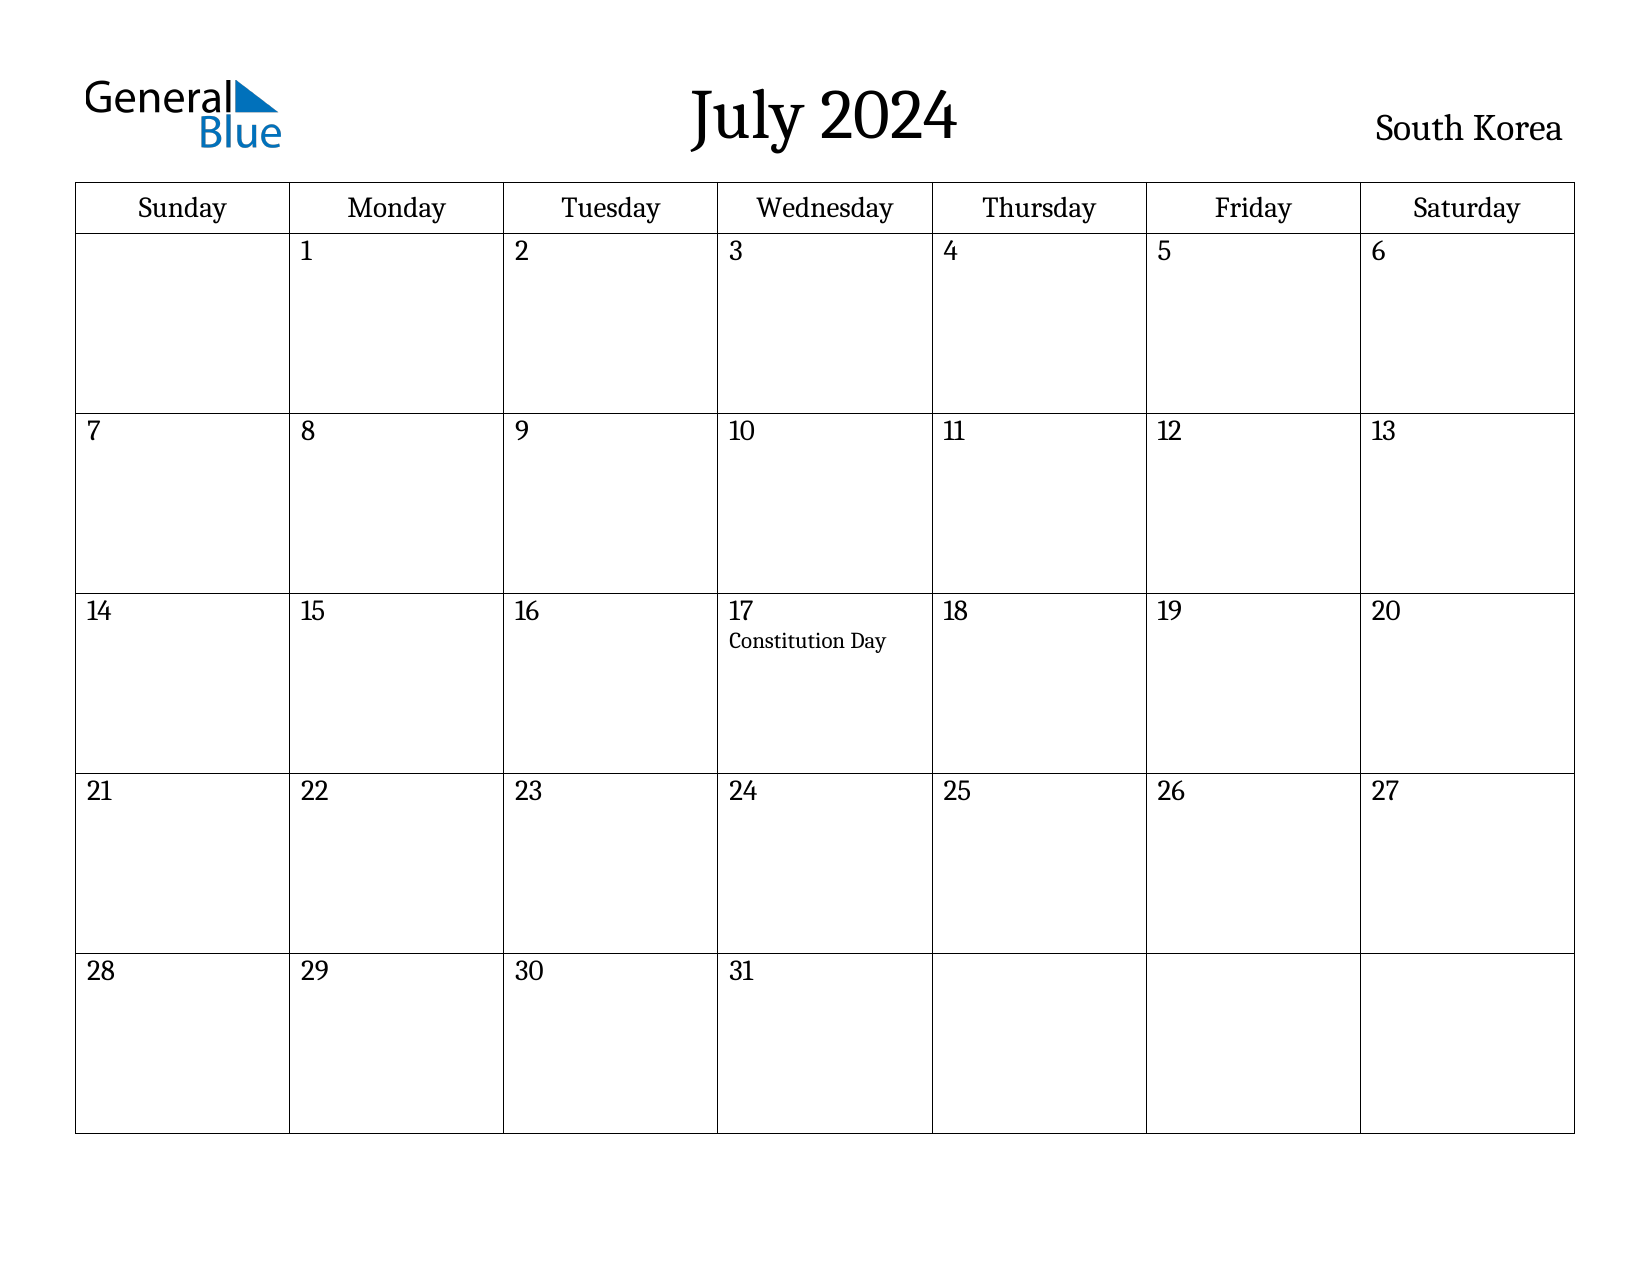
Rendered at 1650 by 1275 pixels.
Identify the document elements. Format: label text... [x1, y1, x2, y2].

table_cell [1147, 808, 1360, 953]
table_cell 21 [76, 774, 289, 807]
table_cell [1361, 808, 1574, 953]
table_cell 6 [1361, 234, 1574, 267]
table_cell [933, 448, 1146, 593]
table_cell 9 [504, 414, 717, 447]
table_cell [504, 808, 717, 953]
table_cell [1147, 448, 1360, 593]
table_cell 7 [76, 414, 289, 447]
table_cell Monday [290, 183, 503, 233]
table_cell [933, 267, 1146, 413]
table_cell 28 [76, 954, 289, 987]
table_cell Wednesday [718, 183, 932, 233]
table_cell [1147, 627, 1360, 773]
table_cell [1361, 267, 1574, 413]
table_cell 25 [933, 774, 1146, 807]
table_cell [290, 448, 503, 593]
table_cell [76, 448, 289, 593]
table_cell 18 [933, 594, 1146, 627]
table_cell [1147, 954, 1360, 987]
table_cell 5 [1147, 234, 1360, 267]
table_cell 20 [1361, 594, 1574, 627]
table_cell [1147, 988, 1360, 1133]
table_cell [290, 267, 503, 413]
table_header South Korea [1146, 75, 1574, 182]
table_cell 11 [933, 414, 1146, 447]
table_cell [933, 808, 1146, 953]
picture [86, 80, 281, 148]
table_cell [718, 808, 932, 953]
table_cell [76, 267, 289, 413]
table_cell [504, 988, 717, 1133]
table_cell Friday [1147, 183, 1360, 233]
table_cell 31 [718, 954, 932, 987]
table_cell 10 [718, 414, 932, 447]
table_cell 24 [718, 774, 932, 807]
table_cell 8 [290, 414, 503, 447]
table_cell 14 [76, 594, 289, 627]
table_cell [1361, 954, 1574, 987]
table_cell [76, 234, 289, 267]
table_cell [76, 808, 289, 953]
table_cell 16 [504, 594, 717, 627]
table_cell 12 [1147, 414, 1360, 447]
table_cell Tuesday [504, 183, 717, 233]
table_cell 3 [718, 234, 932, 267]
table_cell [933, 988, 1146, 1133]
table_cell [504, 627, 717, 773]
table_cell [1147, 267, 1360, 413]
table_cell [504, 267, 717, 413]
table_cell Constitution Day [718, 627, 932, 773]
table_cell [504, 448, 717, 593]
table_cell [290, 808, 503, 953]
table_header [76, 75, 503, 182]
table_cell 19 [1147, 594, 1360, 627]
table_cell [933, 627, 1146, 773]
table_cell [718, 988, 932, 1133]
table_header July 2024 [504, 75, 1146, 182]
table_cell 29 [290, 954, 503, 987]
table_cell [290, 627, 503, 773]
table_cell [76, 627, 289, 773]
table_cell [290, 988, 503, 1133]
table_cell 17 [718, 594, 932, 627]
table_cell [1361, 448, 1574, 593]
table_cell [1361, 627, 1574, 773]
table_cell [933, 954, 1146, 987]
table_cell 23 [504, 774, 717, 807]
table_cell 30 [504, 954, 717, 987]
table_cell 13 [1361, 414, 1574, 447]
table_cell 4 [933, 234, 1146, 267]
table_cell 27 [1361, 774, 1574, 807]
table_cell 1 [290, 234, 503, 267]
table_cell 22 [290, 774, 503, 807]
table_cell Thursday [933, 183, 1146, 233]
table_cell Sunday [76, 183, 289, 233]
table_cell Saturday [1361, 183, 1574, 233]
table_cell [1361, 988, 1574, 1133]
table_cell 2 [504, 234, 717, 267]
table_cell [718, 448, 932, 593]
table_cell 26 [1147, 774, 1360, 807]
table_cell [76, 988, 289, 1133]
table_cell 15 [290, 594, 503, 627]
table_cell [718, 267, 932, 413]
